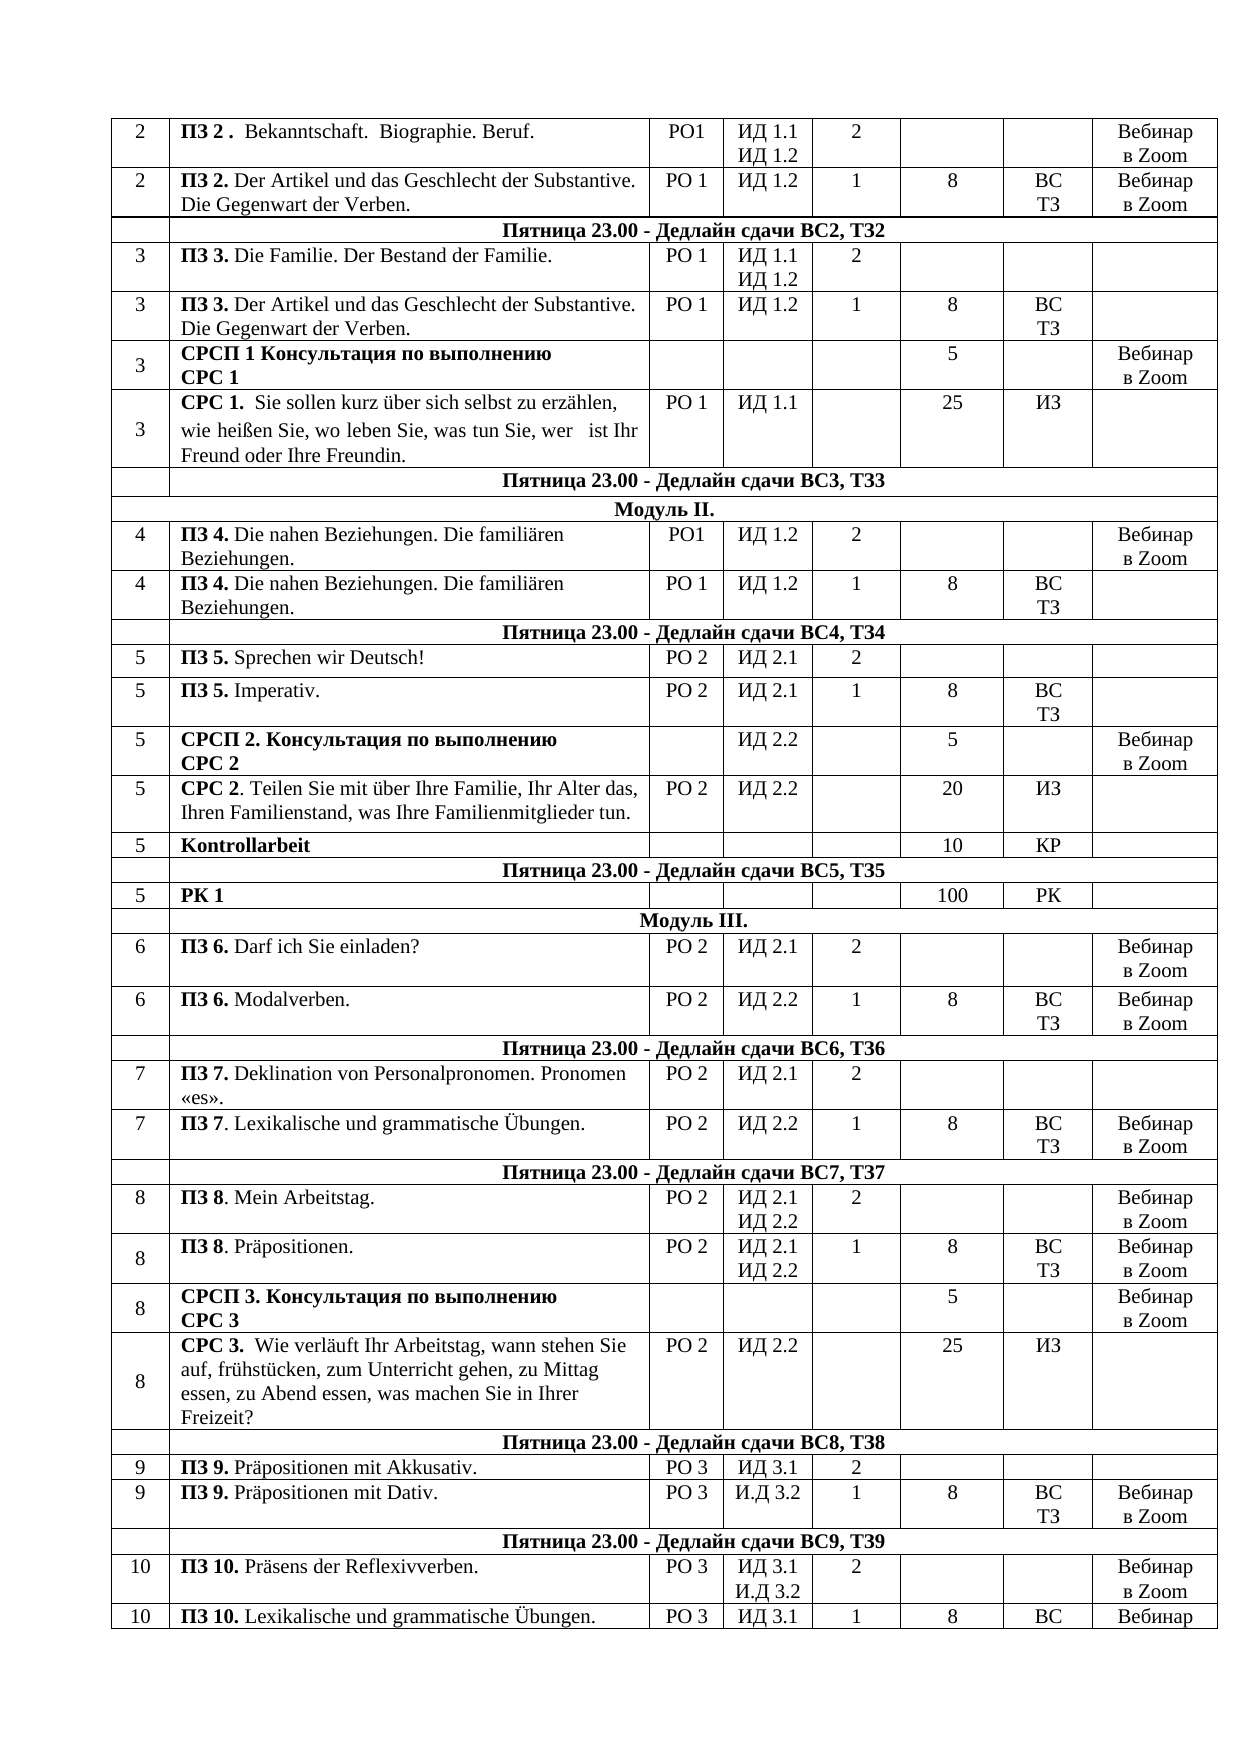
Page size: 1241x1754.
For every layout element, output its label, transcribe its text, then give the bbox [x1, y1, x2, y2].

table_cell ИЗ [1004, 390, 1092, 467]
table_cell [724, 1284, 812, 1332]
table_cell 2 [813, 1061, 900, 1109]
table_cell ПЗ 8. Mein Arbeitstag. [170, 1185, 649, 1233]
table_cell ИД 1.1 [724, 390, 812, 467]
table_cell Пятница 23.00 - Дедлайн сдачи ВС2, ТЗ2 [170, 218, 1217, 242]
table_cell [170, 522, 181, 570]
table_cell [724, 883, 812, 907]
table_cell [1004, 1284, 1092, 1332]
table_cell РО1 [650, 119, 723, 167]
table_cell 5 [112, 833, 169, 857]
table_cell 3 [112, 292, 169, 340]
table_cell ИД 3.1 И.Д 3.2 [724, 1604, 812, 1628]
table_cell [1093, 776, 1217, 832]
table_cell 9 [112, 1455, 169, 1479]
table_cell 3 [112, 390, 169, 467]
table_cell Пятница 23.00 - Дедлайн сдачи ВС7, ТЗ7 [170, 1160, 1217, 1184]
table_cell [1004, 1061, 1092, 1109]
table_cell Пятница 23.00 - Дедлайн сдачи ВС5, ТЗ5 [170, 858, 1217, 882]
table_cell ПЗ 5. Imperativ. [170, 678, 649, 726]
table_cell ИД 2.1 [724, 678, 812, 726]
table_cell ВС ТЗ [1004, 292, 1092, 340]
table_cell 5 [112, 645, 169, 677]
table_cell Вебинар в Zoom [1093, 119, 1217, 167]
table_cell [1004, 522, 1092, 570]
table_cell [1004, 341, 1092, 389]
table_cell Вебинар в Zoom [1093, 1284, 1217, 1332]
table_cell Вебинар в Zoom [1093, 987, 1217, 1035]
table_cell РО 1 [650, 390, 723, 467]
table_cell 2 [813, 243, 900, 291]
table_cell 9 [112, 1480, 169, 1528]
table_cell РО 1 [650, 571, 723, 619]
table_cell 5 [112, 678, 169, 726]
table_cell ИД 2.2 [724, 1333, 812, 1429]
table_cell ИД 2.1 [724, 934, 812, 986]
table_cell [650, 833, 723, 857]
table_cell 2 [813, 119, 900, 167]
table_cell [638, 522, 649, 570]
table_cell [901, 1185, 1003, 1233]
table_cell [112, 1529, 169, 1553]
table_cell 2 [112, 119, 169, 167]
table_cell ИД 1.2 [724, 292, 812, 340]
table_cell 2 [813, 934, 900, 986]
table_cell [724, 341, 812, 389]
table_cell 8 [112, 1284, 169, 1332]
table_cell РО 3 [650, 1604, 723, 1628]
table_cell 8 [901, 1480, 1003, 1528]
table_cell [813, 390, 900, 467]
table_cell Вебинар в Zoom [1093, 341, 1217, 389]
table_cell ПЗ 7. Deklination von Personalpronomen. Pronomen «es». [170, 1061, 649, 1109]
table_cell [724, 833, 812, 857]
table_cell [813, 833, 900, 857]
table_cell РК 1 [170, 883, 649, 907]
table_cell СРСП 2. Консультация по выполнению СРС 2 [170, 727, 649, 775]
table_cell [112, 1430, 169, 1454]
table_cell ВС ТЗ [1004, 168, 1092, 216]
table_cell 2 [813, 1185, 900, 1233]
table_cell ИД 1.1 ИД 1.2 [724, 243, 812, 291]
table_cell И.Д 3.2 [724, 1480, 812, 1528]
table_cell [1093, 1061, 1217, 1109]
table_cell 4 [112, 571, 169, 619]
table_cell 2 [813, 522, 900, 570]
table_cell ИД 3.1 [724, 1455, 812, 1479]
table_cell ИЗ [1004, 776, 1092, 832]
table_cell ВС ТЗ [1004, 1234, 1092, 1282]
table_cell [901, 934, 1003, 986]
table_cell [901, 1061, 1003, 1109]
table_cell КР [1004, 833, 1092, 857]
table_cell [170, 1604, 649, 1628]
table_cell РО 2 [650, 1185, 723, 1233]
table_cell 5 [112, 776, 169, 832]
table_cell 7 [112, 1061, 169, 1109]
table_cell 100 [901, 883, 1003, 907]
table_cell Вебинар в Zoom [1093, 1234, 1217, 1282]
table_cell 3 [112, 243, 169, 291]
table_cell ПЗ 6. Darf ich Sie einladen? [170, 934, 649, 986]
table_cell 6 [112, 987, 169, 1035]
table_cell 8 [901, 987, 1003, 1035]
table_cell [112, 468, 169, 496]
table_cell ВС ТЗ [1004, 1604, 1092, 1628]
table_cell РО 3 [650, 1455, 723, 1479]
table_cell 8 [901, 1110, 1003, 1158]
table_cell 25 [901, 390, 1003, 467]
table_cell СРС 2. Teilen Sie mit über Ihre Familie, Ihr Alter das, Ihren Familienstand, was Ihre Familienmitglieder tun. [170, 776, 649, 832]
table_cell 8 [112, 1234, 169, 1282]
table_cell ИД 1.2 [724, 168, 812, 216]
table_cell [1093, 243, 1217, 291]
table_cell 10 [901, 833, 1003, 857]
table_cell РО 3 [650, 1480, 723, 1528]
table_cell [1004, 727, 1092, 775]
table_cell СРСП 1 Консультация по выполнению СРС 1 [170, 341, 649, 389]
table_cell 5 [901, 1284, 1003, 1332]
table_cell 1 [813, 168, 900, 216]
table_cell 2 [813, 1555, 900, 1603]
table_cell Вебинар в Zoom [1093, 1604, 1217, 1628]
table_cell [1004, 1455, 1092, 1479]
table_cell ПЗ 9. Präpositionen mit Akkusativ. [170, 1455, 649, 1479]
table_cell [1004, 934, 1092, 986]
table_cell [1004, 119, 1092, 167]
table_cell [901, 1555, 1003, 1603]
table_cell РО1 [650, 522, 723, 570]
table_cell ИД 1.2 [724, 571, 812, 619]
table_cell 8 [901, 678, 1003, 726]
table_cell [901, 243, 1003, 291]
table_cell 1 [813, 1234, 900, 1282]
table_cell [650, 883, 723, 907]
table_cell РО 2 [650, 987, 723, 1035]
table_cell Вебинар в Zoom [1093, 1185, 1217, 1233]
table_cell ИД 1.1 ИД 1.2 [724, 119, 812, 167]
table_cell [112, 909, 169, 932]
table_cell 5 [112, 883, 169, 907]
table_cell РК [1004, 883, 1092, 907]
table_cell ПЗ 3. Der Artikel und das Geschlecht der Substantive. Die Gegenwart der Verben. [170, 292, 649, 340]
table_cell 4 [112, 522, 169, 570]
table_cell 8 [901, 292, 1003, 340]
table_cell РО 2 [650, 1110, 723, 1158]
table_cell ИЗ [1004, 1333, 1092, 1429]
table_cell ВС ТЗ [1004, 678, 1092, 726]
table_cell [1093, 1333, 1217, 1429]
table_cell [1093, 292, 1217, 340]
table_cell [901, 522, 1003, 570]
table_cell 10 [112, 1604, 169, 1628]
table_cell РО 2 [650, 645, 723, 677]
table_cell ИД 2.2 [724, 987, 812, 1035]
table_cell [1093, 883, 1217, 907]
table_cell РО 2 [650, 1234, 723, 1282]
table_cell 2 [813, 645, 900, 677]
table_cell РО 2 [650, 934, 723, 986]
table_cell ИД 2.1 [724, 645, 812, 677]
table_cell ПЗ 7. Lexikalische und grammatische Übungen. [170, 1110, 649, 1158]
table_cell ПЗ 9. Präpositionen mit Dativ. [170, 1480, 649, 1528]
table_cell 5 [901, 341, 1003, 389]
table_cell [813, 727, 900, 775]
table_cell 1 [813, 678, 900, 726]
table_cell [813, 341, 900, 389]
table_cell [813, 883, 900, 907]
table_cell [1093, 645, 1217, 677]
table_cell [1093, 678, 1217, 726]
table_cell 2 [112, 168, 169, 216]
table_cell ПЗ 3. Die Familie. Der Bestand der Familie. [170, 243, 649, 291]
table_cell [1004, 1185, 1092, 1233]
table_cell ПЗ 2 . Bekanntschaft. Biographie. Beruf. [170, 119, 649, 167]
table_cell [901, 119, 1003, 167]
table_cell Пятница 23.00 - Дедлайн сдачи ВС9, ТЗ9 [170, 1529, 1217, 1553]
table_cell Вебинар в Zoom [1093, 1555, 1217, 1603]
table_cell РО 2 [650, 678, 723, 726]
table_cell ПЗ 10. Präsens der Reflexivverben. [170, 1555, 649, 1603]
table_cell 6 [112, 934, 169, 986]
table_cell РО 1 [650, 243, 723, 291]
table_cell [112, 1160, 169, 1184]
table_cell Модуль III. [170, 909, 1217, 932]
table_cell ПЗ 6. Modalverben. [170, 987, 649, 1035]
table_cell ИД 2.1 ИД 2.2 [724, 1185, 812, 1233]
table_cell ИД 2.2 [724, 1110, 812, 1158]
table_cell 8 [112, 1333, 169, 1429]
table_cell Вебинар в Zoom [1093, 1480, 1217, 1528]
table_cell [813, 1284, 900, 1332]
table_cell [650, 341, 723, 389]
table_cell [1093, 390, 1217, 467]
table_cell [112, 858, 169, 882]
table_cell [1093, 833, 1217, 857]
table_cell РО 1 [650, 168, 723, 216]
table_cell РО 2 [650, 776, 723, 832]
table_cell РО 2 [650, 1061, 723, 1109]
table_cell Kontrollarbeit [170, 833, 649, 857]
table_cell РО 2 [650, 1333, 723, 1429]
table_cell Пятница 23.00 - Дедлайн сдачи ВС4, ТЗ4 [170, 620, 1217, 644]
table_cell 8 [901, 1234, 1003, 1282]
table_cell 2 [813, 1455, 900, 1479]
table_cell [112, 1036, 169, 1060]
table_cell ИД 2.2 [724, 776, 812, 832]
table_cell [1093, 1455, 1217, 1479]
table_cell ИД 2.1 [724, 1061, 812, 1109]
table_cell 8 [901, 168, 1003, 216]
table_cell 1 [813, 571, 900, 619]
table_cell РО 1 [650, 292, 723, 340]
table_cell 1 [813, 292, 900, 340]
table_cell [901, 1455, 1003, 1479]
table_cell ВС ТЗ [1004, 571, 1092, 619]
table_cell 8 [901, 571, 1003, 619]
table_cell Вебинар в Zoom [1093, 168, 1217, 216]
table_cell 8 [112, 1185, 169, 1233]
table_cell 20 [901, 776, 1003, 832]
table_cell 1 [813, 1604, 900, 1628]
table_cell ВС ТЗ [1004, 1480, 1092, 1528]
table_cell Пятница 23.00 - Дедлайн сдачи ВС3, ТЗ3 [170, 468, 1217, 496]
table_cell Пятница 23.00 - Дедлайн сдачи ВС8, ТЗ8 [170, 1430, 1217, 1454]
table_cell ПЗ 8. Präpositionen. [170, 1234, 649, 1282]
table_cell ИД 1.2 [724, 522, 812, 570]
table_cell [1093, 571, 1217, 619]
table_cell [901, 645, 1003, 677]
table_cell Вебинар в Zoom [1093, 1110, 1217, 1158]
table_cell 25 [901, 1333, 1003, 1429]
table_cell ПЗ 5. Sprechen wir Deutsch! [170, 645, 649, 677]
table_cell [112, 218, 169, 242]
table_cell Пятница 23.00 - Дедлайн сдачи ВС6, ТЗ6 [170, 1036, 1217, 1060]
table_cell Модуль II. [112, 497, 1217, 521]
table_cell 10 [112, 1555, 169, 1603]
table_cell 8 [901, 1604, 1003, 1628]
table_cell 5 [901, 727, 1003, 775]
table_cell 1 [813, 1480, 900, 1528]
table_cell ПЗ 2. Der Artikel und das Geschlecht der Substantive. Die Gegenwart der Verben. [170, 168, 649, 216]
table_cell РО 3 [650, 1555, 723, 1603]
table_cell [650, 1284, 723, 1332]
table_cell Вебинар в Zoom [1093, 727, 1217, 775]
table_cell [813, 776, 900, 832]
table_cell Вебинар в Zoom [1093, 934, 1217, 986]
table_cell 1 [813, 1110, 900, 1158]
table_cell ИД 2.2 [724, 727, 812, 775]
table_cell 5 [112, 727, 169, 775]
table_cell 7 [112, 1110, 169, 1158]
table_cell [112, 620, 169, 644]
table_cell ИД 3.1 И.Д 3.2 [724, 1555, 812, 1603]
table_cell ВС ТЗ [1004, 1110, 1092, 1158]
table_cell [813, 1333, 900, 1429]
table_cell [1004, 1555, 1092, 1603]
table_cell ИД 2.1 ИД 2.2 [724, 1234, 812, 1282]
table_cell ВС ТЗ [1004, 987, 1092, 1035]
table_cell ПЗ 4. Die nahen Beziehungen. Die familiären Beziehungen. [170, 571, 649, 619]
table_cell Вебинар в Zoom [1093, 522, 1217, 570]
table_cell [650, 727, 723, 775]
table_cell 1 [813, 987, 900, 1035]
table_cell [1004, 243, 1092, 291]
table_cell СРС 1. Sie sollen kurz über sich selbst zu erzählen, wie heißen Sie, wo leben Sie, was tun Sie, wer ist Ihr Freund oder Ihre Freundin. [170, 390, 649, 467]
table_cell СРС 3. Wie verläuft Ihr Arbeitstag, wann stehen Sie auf, frühstücken, zum Unterricht gehen, zu Mittag essen, zu Abend essen, was machen Sie in Ihrer Freizeit? [170, 1333, 649, 1429]
table_cell 3 [112, 341, 169, 389]
table_cell [1004, 645, 1092, 677]
table_cell СРСП 3. Консультация по выполнению СРС 3 [170, 1284, 649, 1332]
